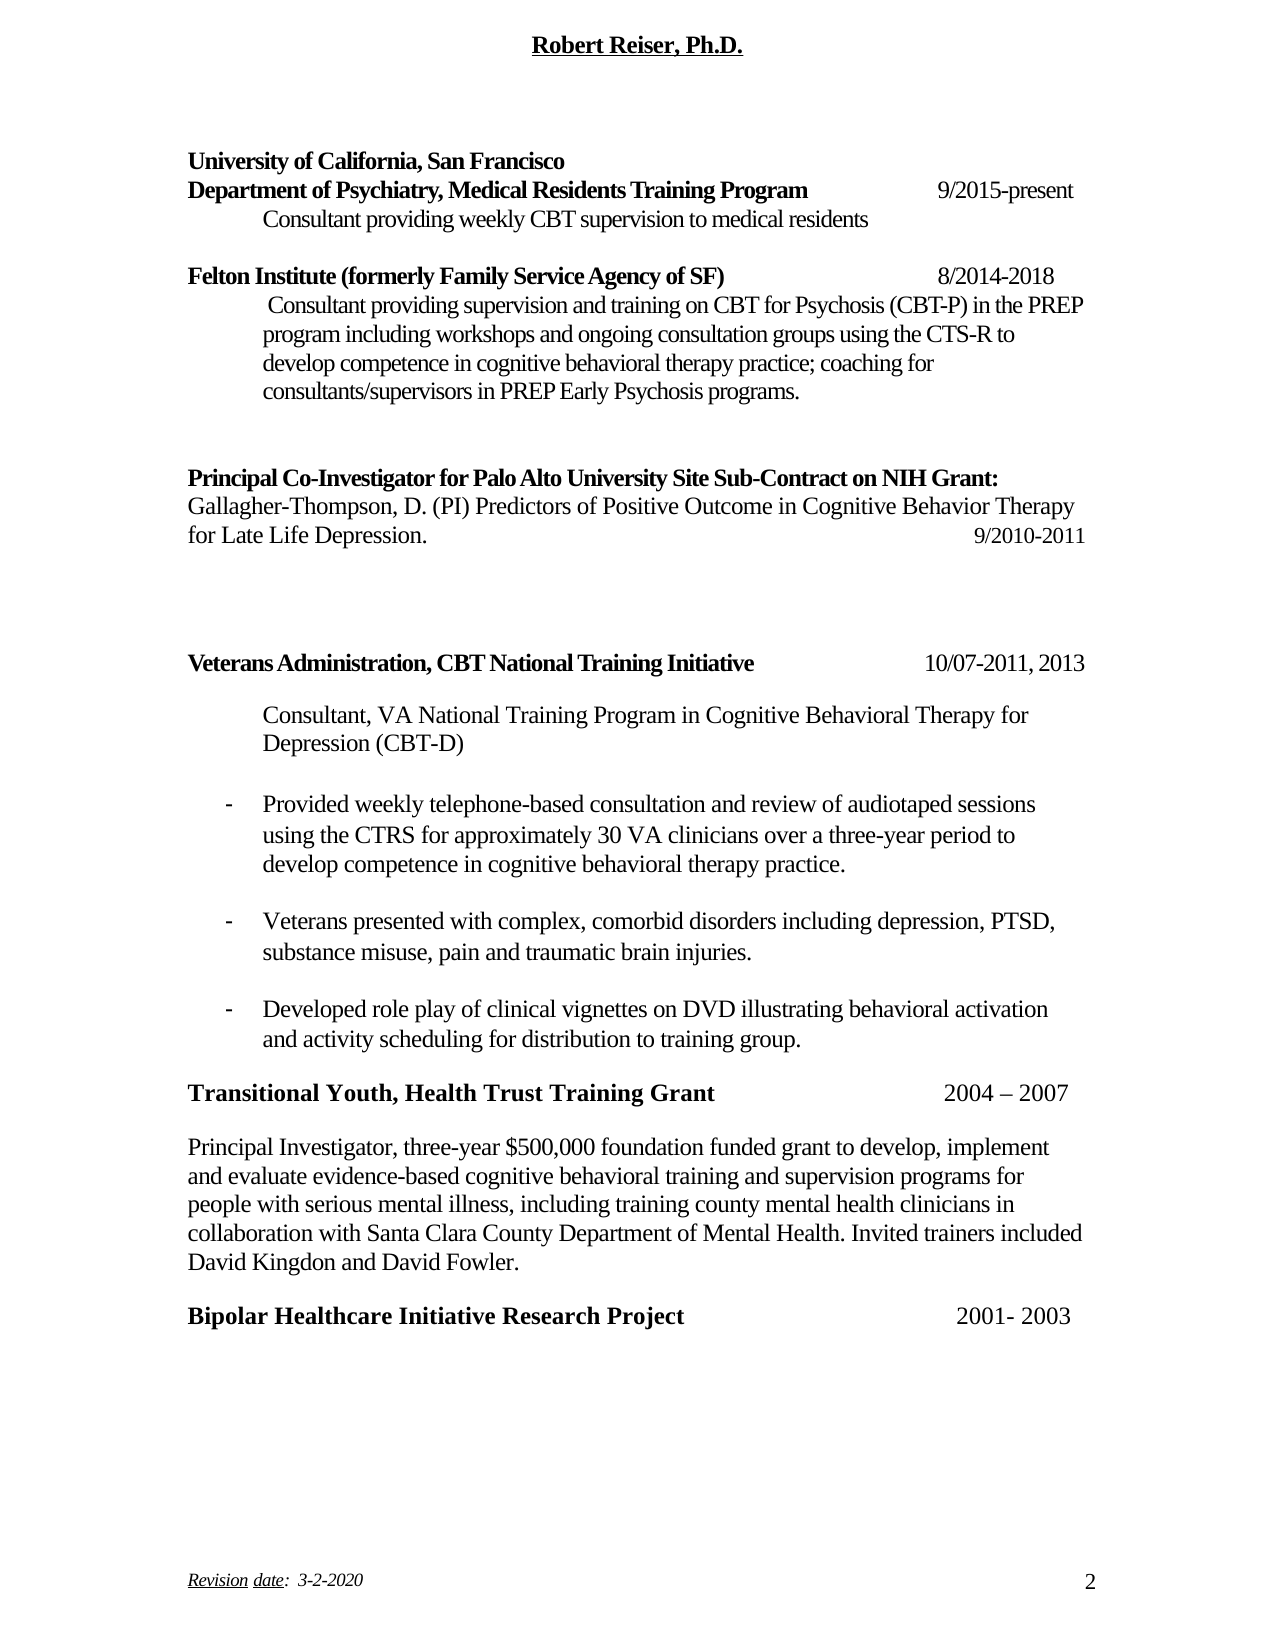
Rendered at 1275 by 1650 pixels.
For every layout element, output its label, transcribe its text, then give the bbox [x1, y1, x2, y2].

text Bipolar Healthcare Initiative Research Project 2001- 2003 [187, 1301, 1087, 1329]
text Consultant providing weekly CBT supervision to medical residents [187, 204, 1087, 233]
list Provided weekly telephone-based consultation and review of audiotaped sessions using the CTRS for approximately 30 VA clinicians over a three-year period to develop competence in cognitive behavioral therapy practice. [225, 786, 1087, 878]
subtitle Veterans Administration, CBT National Training Initiative 10/07-2011, 2013 [187, 648, 1087, 677]
text Transitional Youth, Health Trust Training Grant 2004 – 2007 [187, 1078, 1087, 1107]
text Felton Institute (formerly Family Service Agency of SF) 8/2014-2018 [187, 261, 1087, 290]
text University of California, San Francisco [187, 146, 1087, 175]
text Principal Investigator, three-year $500,000 foundation funded grant to develop, implement and evaluate evidence-based cognitive behavioral training and supervision programs for people with serious mental illness, including training county mental health clinicians in collaboration with Santa Clara County Department of Mental Health. Invited trainers included David Kingdon and David Fowler. [187, 1132, 1087, 1276]
text Department of Psychiatry, Medical Residents Training Program 9/2015-present [187, 175, 1087, 204]
text Consultant, VA National Training Program in Cognitive Behavioral Therapy for Depression (CBT-D) [262, 700, 1087, 757]
list Veterans presented with complex, comorbid disorders including depression, PTSD, substance misuse, pain and traumatic brain injuries. [225, 903, 1087, 965]
text Principal Co-Investigator for Palo Alto University Site Sub-Contract on NIH Grant: Gallagher-Thompson, D. (PI) Predictors of Positive Outcome in Cognitive Behavior Therapy for Late Life Depression. 9/2010-2011 [187, 463, 1087, 549]
text Consultant providing supervision and training on CBT for Psychosis (CBT-P) in the PREP program including workshops and ongoing consultation groups using the CTS-R to develop competence in cognitive behavioral therapy practice; coaching for consultants/supervisors in PREP Early Psychosis programs. [262, 290, 1087, 434]
list Developed role play of clinical vignettes on DVD illustrating behavioral activation and activity scheduling for distribution to training group. [225, 990, 1087, 1053]
